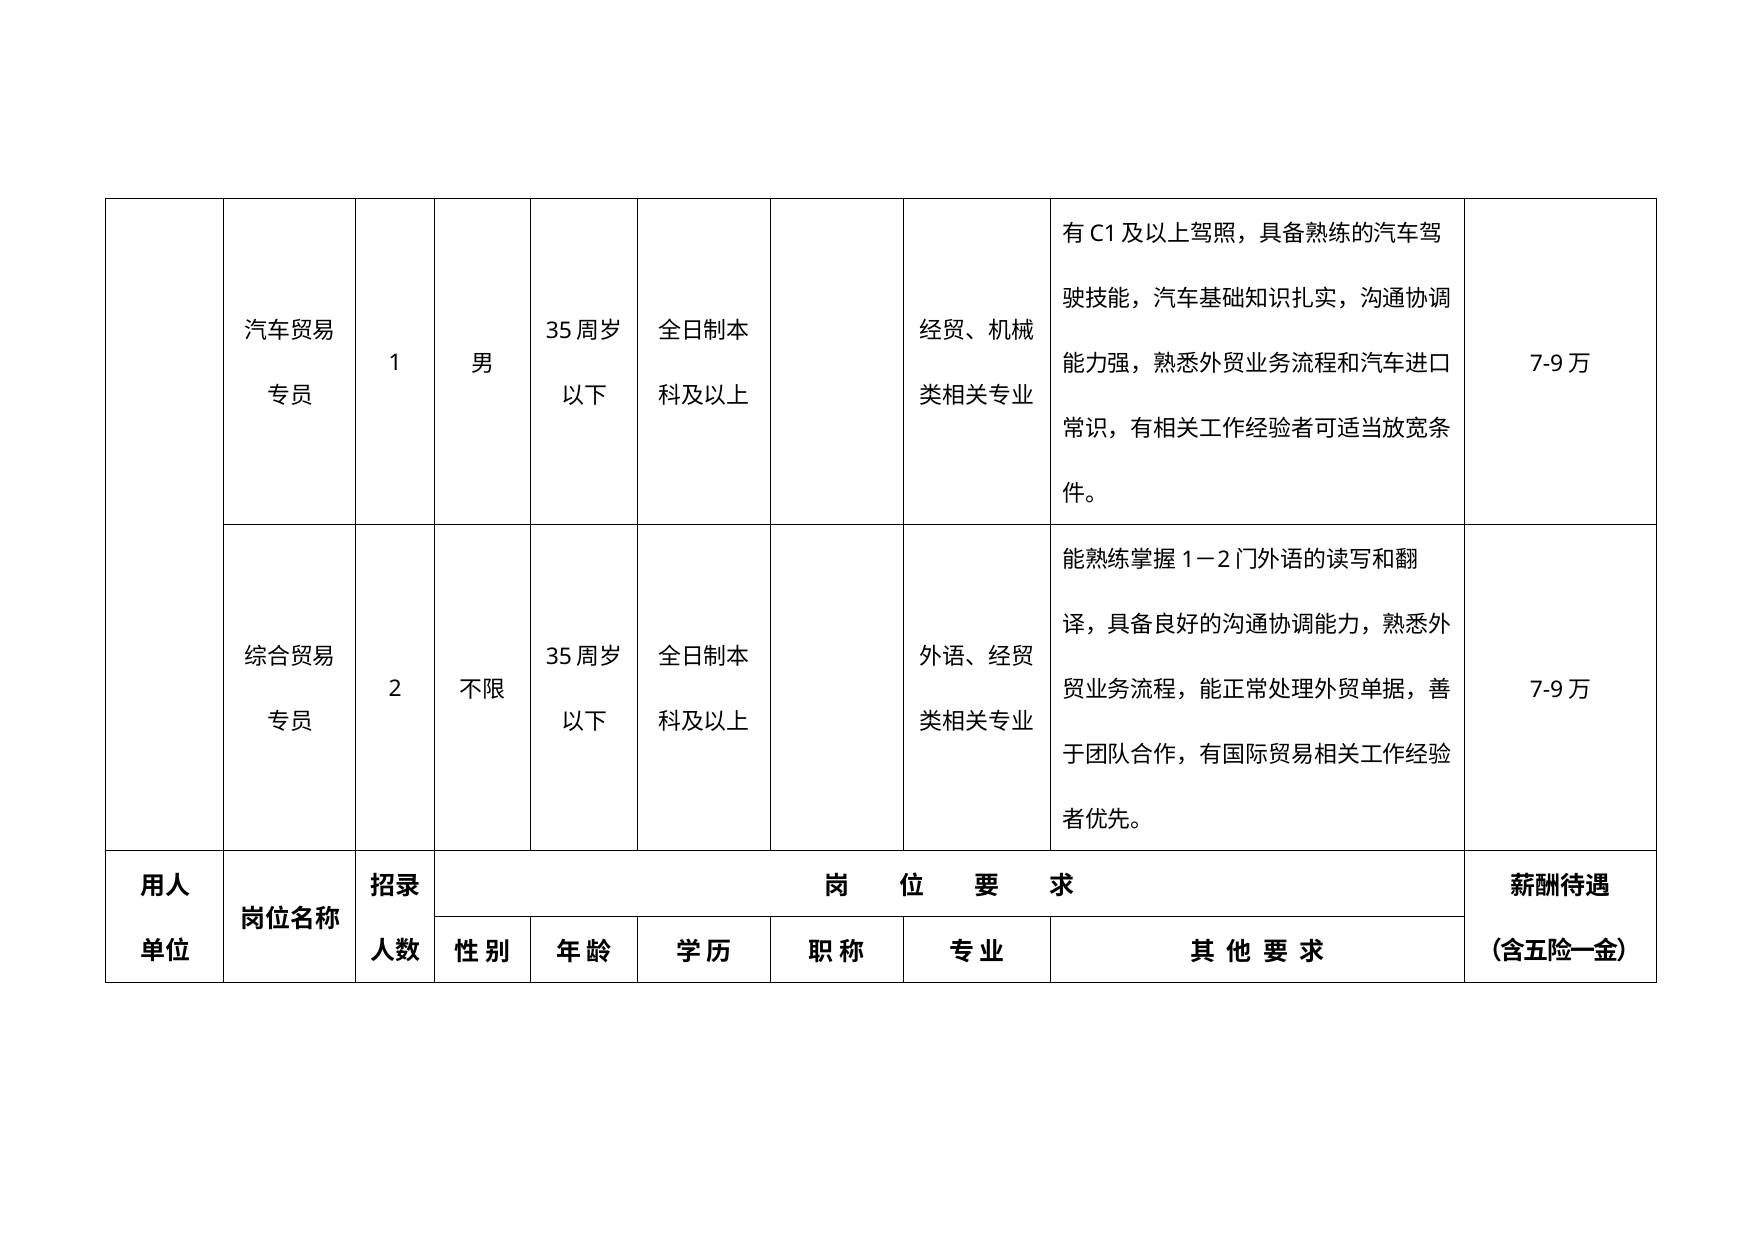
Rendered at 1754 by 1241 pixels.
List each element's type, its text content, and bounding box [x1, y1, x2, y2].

table_cell 岗 位 要 求 [435, 851, 1464, 916]
table_cell 2 [356, 525, 434, 850]
table_cell 薪酬待遇 （含五险一金） [1465, 851, 1656, 982]
table_cell 招录 人数 [356, 851, 434, 982]
table_cell [771, 199, 903, 524]
table_cell 7-9万 [1465, 199, 1656, 524]
table_cell 不限 [435, 525, 530, 850]
table_cell 学 历 [638, 917, 770, 982]
table_cell 经贸、机械类相关专业 [904, 199, 1050, 524]
table_cell 外语、经贸类相关专业 [904, 525, 1050, 850]
table_cell 职 称 [771, 917, 903, 982]
table_cell 1 [356, 199, 434, 524]
table_cell 全日制本科及以上 [638, 525, 770, 850]
table_cell 岗位名称 [224, 851, 355, 982]
table_cell 性 别 [435, 917, 530, 982]
table_cell 年 龄 [531, 917, 637, 982]
table_cell 35周岁以下 [531, 199, 637, 524]
table_cell 有C1及以上驾照，具备熟练的汽车驾驶技能，汽车基础知识扎实，沟通协调能力强，熟悉外贸业务流程和汽车进口常识，有相关工作经验者可适当放宽条件。 [1051, 199, 1464, 524]
table_cell 综合贸易 专员 [224, 525, 355, 850]
table_cell 专 业 [904, 917, 1050, 982]
table_cell 男 [435, 199, 530, 524]
table_cell 用人 单位 [106, 851, 223, 982]
table_cell 其 他 要 求 [1051, 917, 1464, 982]
table_cell [771, 525, 903, 850]
table_cell 全日制本科及以上 [638, 199, 770, 524]
table_cell 汽车贸易 专员 [224, 199, 355, 524]
table_cell 35周岁以下 [531, 525, 637, 850]
table_cell 能熟练掌握1－2门外语的读写和翻译，具备良好的沟通协调能力，熟悉外贸业务流程，能正常处理外贸单据，善于团队合作，有国际贸易相关工作经验者优先。 [1051, 525, 1464, 850]
table_cell 7-9万 [1465, 525, 1656, 850]
